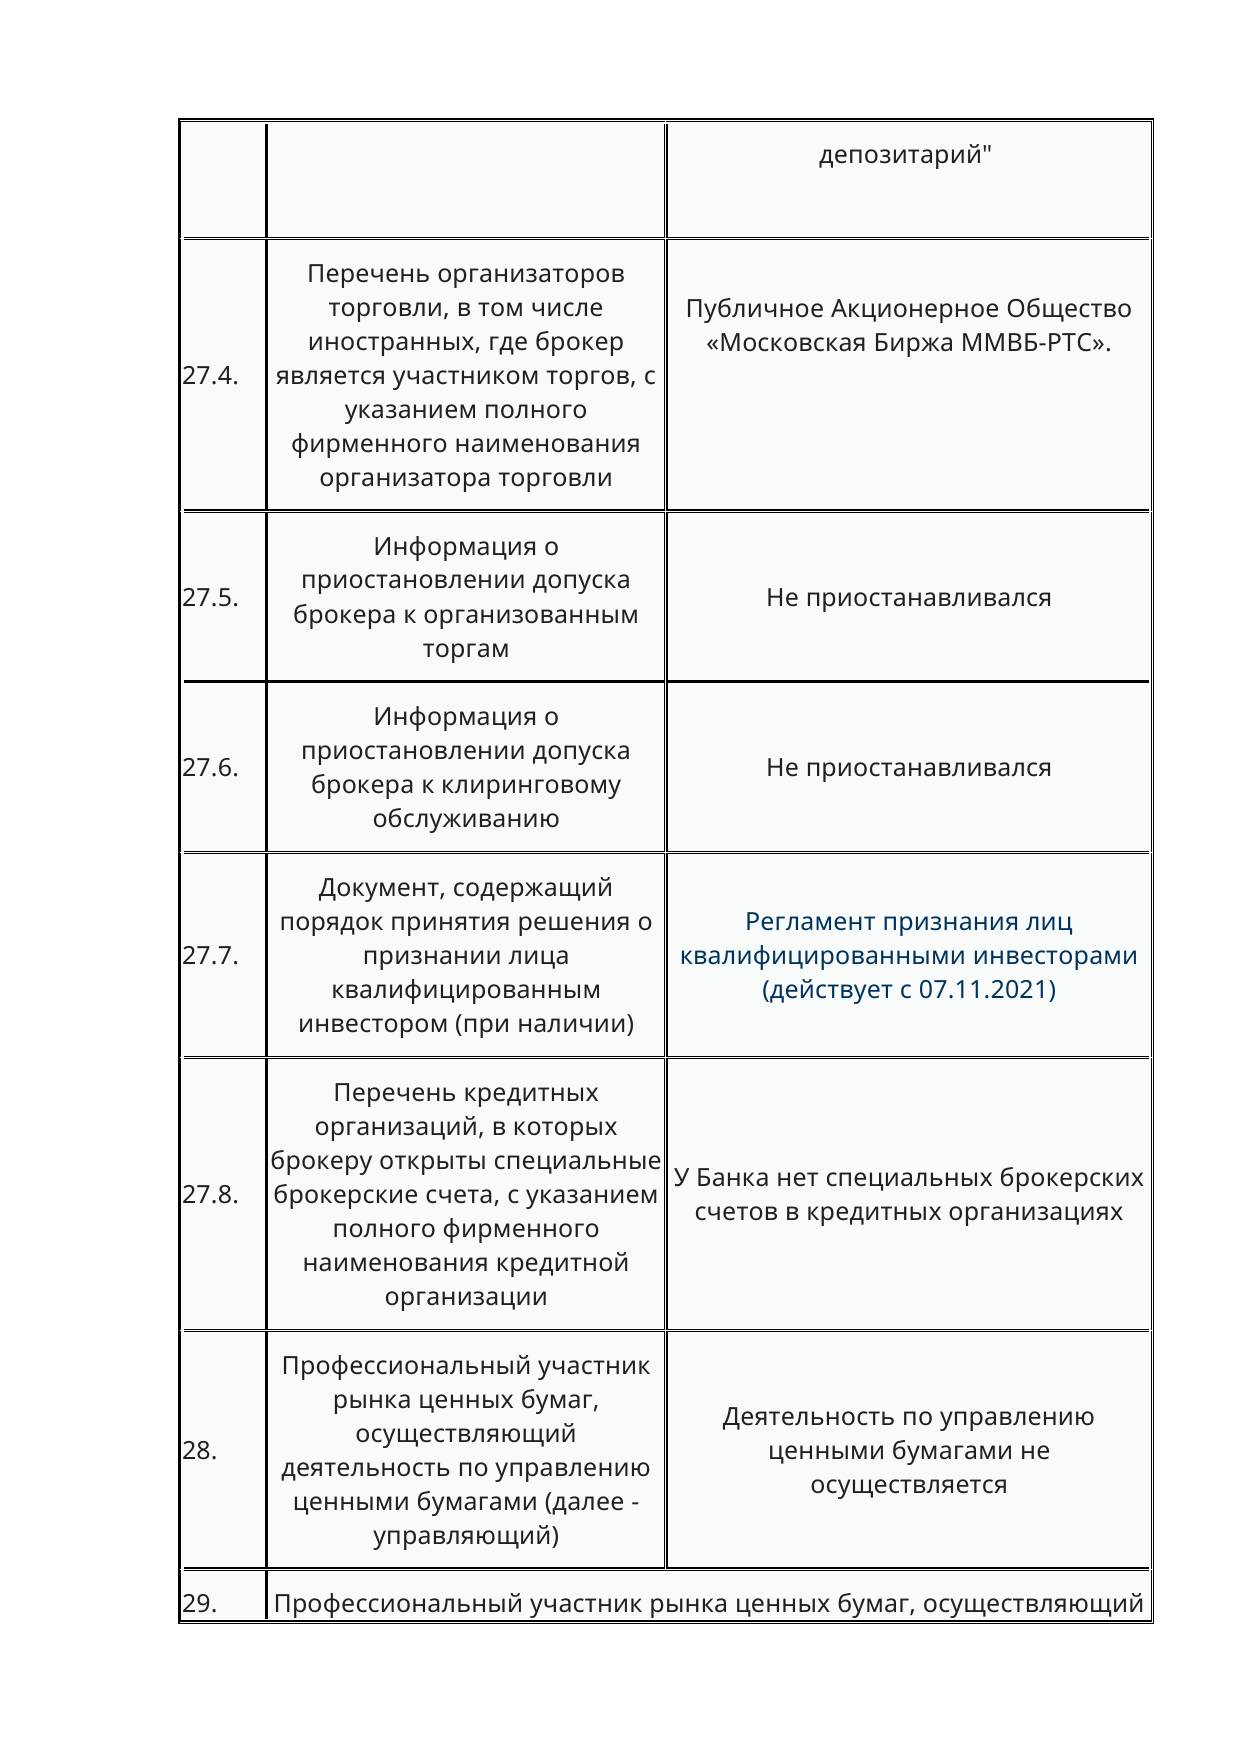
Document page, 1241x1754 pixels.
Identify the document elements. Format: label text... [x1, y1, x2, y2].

table_cell Информация о приостановлении допуска брокера к клиринговому обслуживанию [268, 683, 664, 851]
table_cell Публичное Акционерное Общество «Московская Биржа ММВБ-РТС». [668, 236, 1151, 509]
table_cell 27.4. [181, 236, 265, 509]
table_cell Профессиональный участник рынка ценных бумаг, осуществляющий деятельность по управлению ценными бумагами (далее - управляющий) [268, 1332, 664, 1567]
table_cell 27.6. [181, 680, 265, 851]
table_cell 27.5. [181, 509, 265, 680]
table_cell 27.8. [180, 1056, 266, 1328]
table_cell Деятельность по управлению ценными бумагами не осуществляется [668, 1329, 1151, 1567]
table_cell Не приостанавливался [668, 680, 1151, 851]
table_cell Не приостанавливался [668, 509, 1151, 680]
table_cell Регламент признания лиц квалифицированными инвесторами (действует с 07.11.2021) [666, 851, 1152, 1056]
table_cell 27.7. [180, 851, 266, 1056]
table_cell 28. [181, 1329, 265, 1567]
table_cell Перечень организаторов торговли, в том числе иностранных, где брокер является участником торгов, с указанием полного фирменного наименования организатора торговли [268, 240, 664, 509]
table_cell 29. [181, 1567, 266, 1620]
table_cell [266, 120, 666, 236]
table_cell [266, 1567, 1151, 1620]
table_cell Перечень кредитных организаций, в которых брокеру открыты специальные брокерские счета, с указанием полного фирменного наименования кредитной организации [268, 1059, 664, 1328]
table_cell Информация о приостановлении допуска брокера к организованным торгам [268, 513, 664, 680]
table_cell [666, 122, 1151, 236]
table_cell Документ, содержащий порядок принятия решения о признании лица квалифицированным инвестором (при наличии) [268, 854, 664, 1056]
table_cell У Банка нет специальных брокерских счетов в кредитных организациях [666, 1056, 1152, 1328]
table_cell 27.3. [181, 122, 266, 236]
